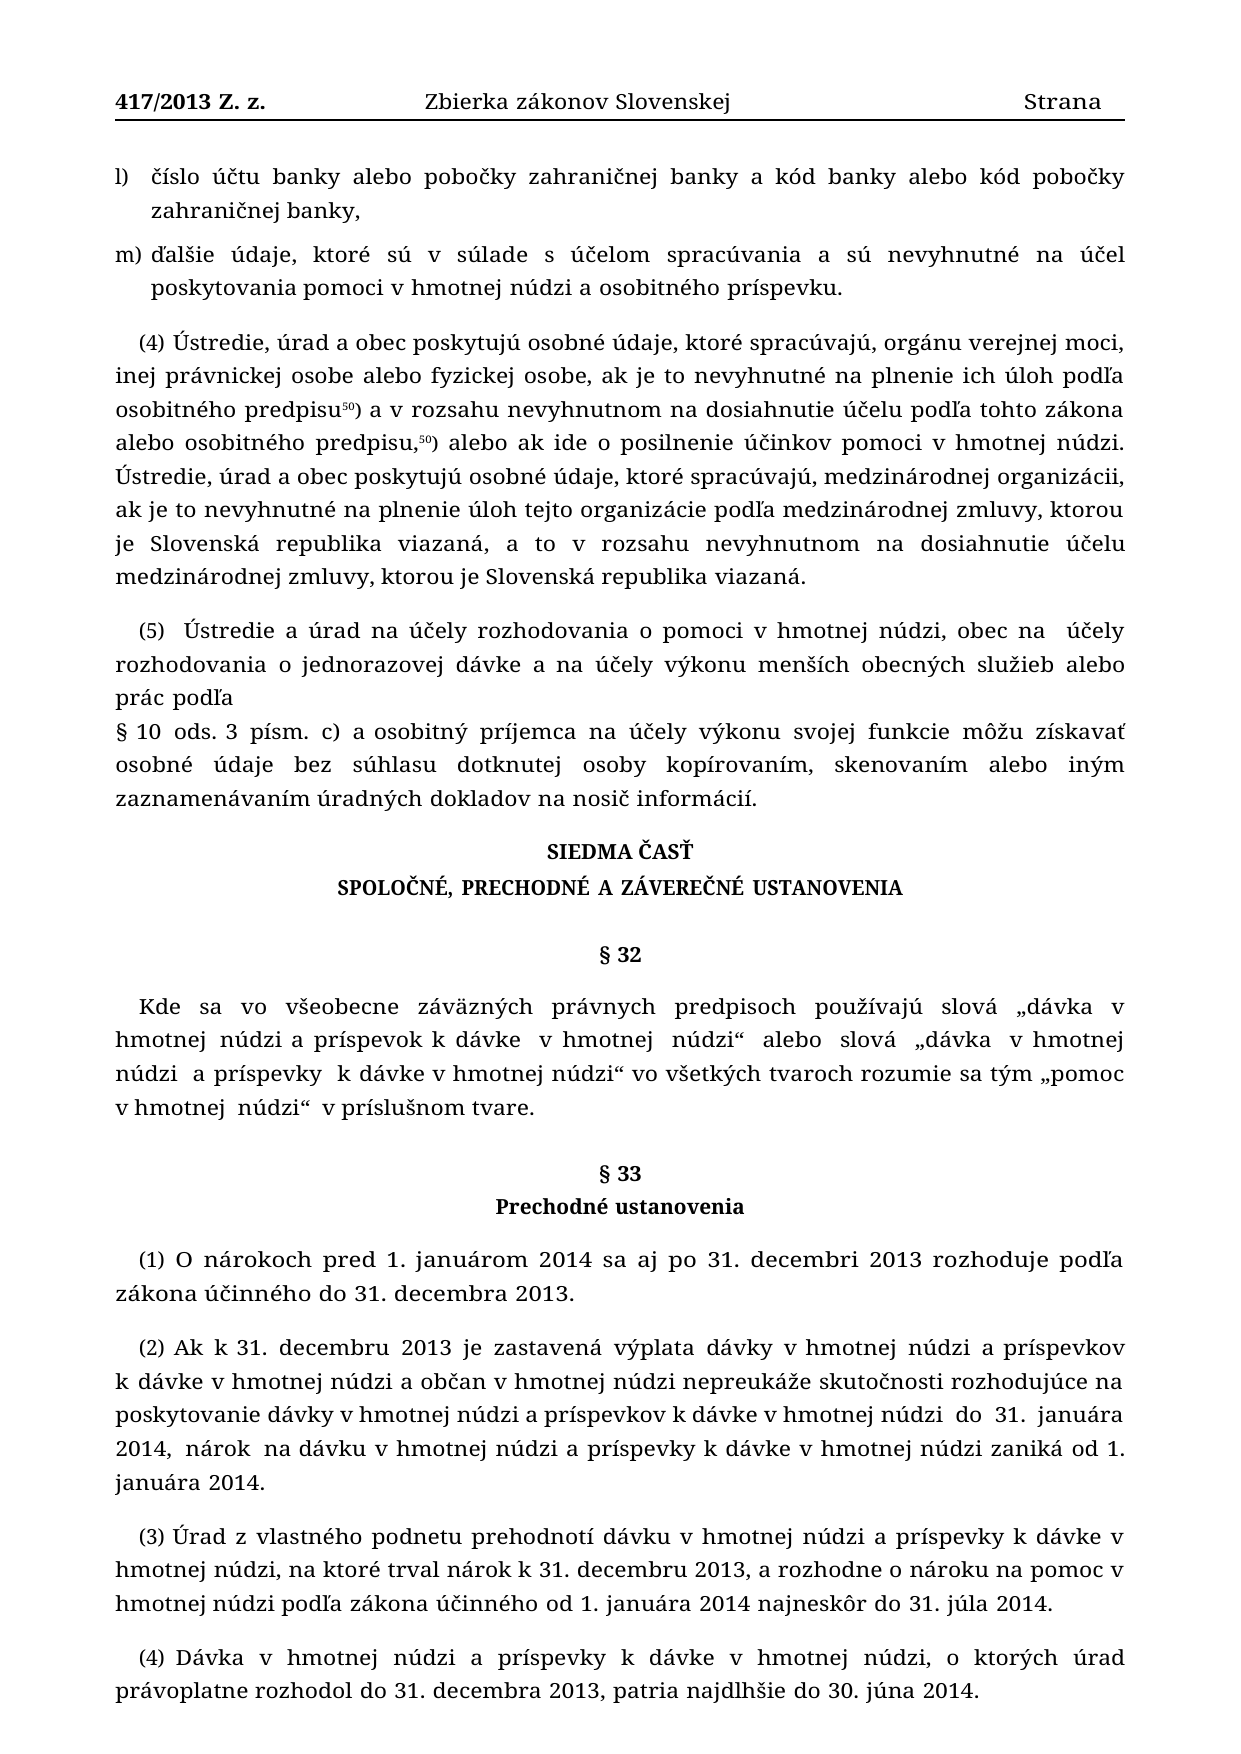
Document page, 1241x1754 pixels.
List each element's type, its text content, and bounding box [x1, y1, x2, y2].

text § 32 [115, 940, 1125, 968]
list číslo účtu banky alebo pobočky zahraničnej banky a kód banky alebo kód pobočky zahraničnej banky, [115, 162, 1125, 224]
text § 10 ods. 3 písm. c) a osobitný príjemca na účely výkonu svojej funkcie môžu získavať osobné údaje bez súhlasu dotknutej osoby kopírovaním, skenovaním alebo iným zaznamenávaním úradných dokladov na nosič informácií. [115, 717, 1125, 813]
list Ústredie, úrad a obec poskytujú osobné údaje, ktoré spracúvajú, orgánu verejnej moci, inej právnickej osobe alebo fyzickej osobe, ak je to nevyhnutné na plnenie ich úloh podľa osobitného predpisu50) a v rozsahu nevyhnutnom na dosiahnutie účelu podľa tohto zákona alebo osobitného predpisu,50) alebo ak ide o posilnenie účinkov pomoci v hmotnej núdzi. Ústredie, úrad a obec poskytujú osobné údaje, ktoré spracúvajú, medzinárodnej organizácii, ak je to nevyhnutné na plnenie úloh tejto organizácie podľa medzinárodnej zmluvy, ktorou je Slovenská republika viazaná, a to v rozsahu nevyhnutnom na dosiahnutie účelu medzinárodnej zmluvy, ktorou je Slovenská republika viazaná. [115, 328, 1125, 591]
text SPOLOČNÉ, PRECHODNÉ A ZÁVEREČNÉ USTANOVENIA [115, 873, 1125, 901]
list Ústredie a úrad na účely rozhodovania o pomoci v hmotnej núdzi, obec na účely rozhodovania o jednorazovej dávke a na účely výkonu menších obecných služieb alebo prác podľa [115, 616, 1125, 712]
text § 33 [115, 1159, 1125, 1187]
text Prechodné ustanovenia [115, 1192, 1125, 1221]
list Dávka v hmotnej núdzi a príspevky k dávke v hmotnej núdzi, o ktorých úrad právoplatne rozhodol do 31. decembra 2013, patria najdlhšie do 30. júna 2014. [115, 1643, 1125, 1705]
list ďalšie údaje, ktoré sú v súlade s účelom spracúvania a sú nevyhnutné na účel poskytovania pomoci v hmotnej núdzi a osobitného príspevku. [115, 240, 1125, 302]
text Kde sa vo všeobecne záväzných právnych predpisoch používajú slová „dávka v hmotnej núdzi a príspevok k dávke v hmotnej núdzi“ alebo slová „dávka v hmotnej núdzi a príspevky k dávke v hmotnej núdzi“ vo všetkých tvaroch rozumie sa tým „pomoc v hmotnej núdzi“ v príslušnom tvare. [115, 992, 1125, 1121]
text SIEDMA ČASŤ [115, 837, 1125, 866]
list Ak k 31. decembru 2013 je zastavená výplata dávky v hmotnej núdzi a príspevkov k dávke v hmotnej núdzi a občan v hmotnej núdzi nepreukáže skutočnosti rozhodujúce na poskytovanie dávky v hmotnej núdzi a príspevkov k dávke v hmotnej núdzi do 31. januára 2014, nárok na dávku v hmotnej núdzi a príspevky k dávke v hmotnej núdzi zaniká od 1. januára 2014. [115, 1333, 1125, 1496]
list Úrad z vlastného podnetu prehodnotí dávku v hmotnej núdzi a príspevky k dávke v hmotnej núdzi, na ktoré trval nárok k 31. decembru 2013, a rozhodne o nároku na pomoc v hmotnej núdzi podľa zákona účinného od 1. januára 2014 najneskôr do 31. júla 2014. [115, 1522, 1125, 1617]
list O nárokoch pred 1. januárom 2014 sa aj po 31. decembri 2013 rozhoduje podľa zákona účinného do 31. decembra 2013. [115, 1246, 1125, 1308]
